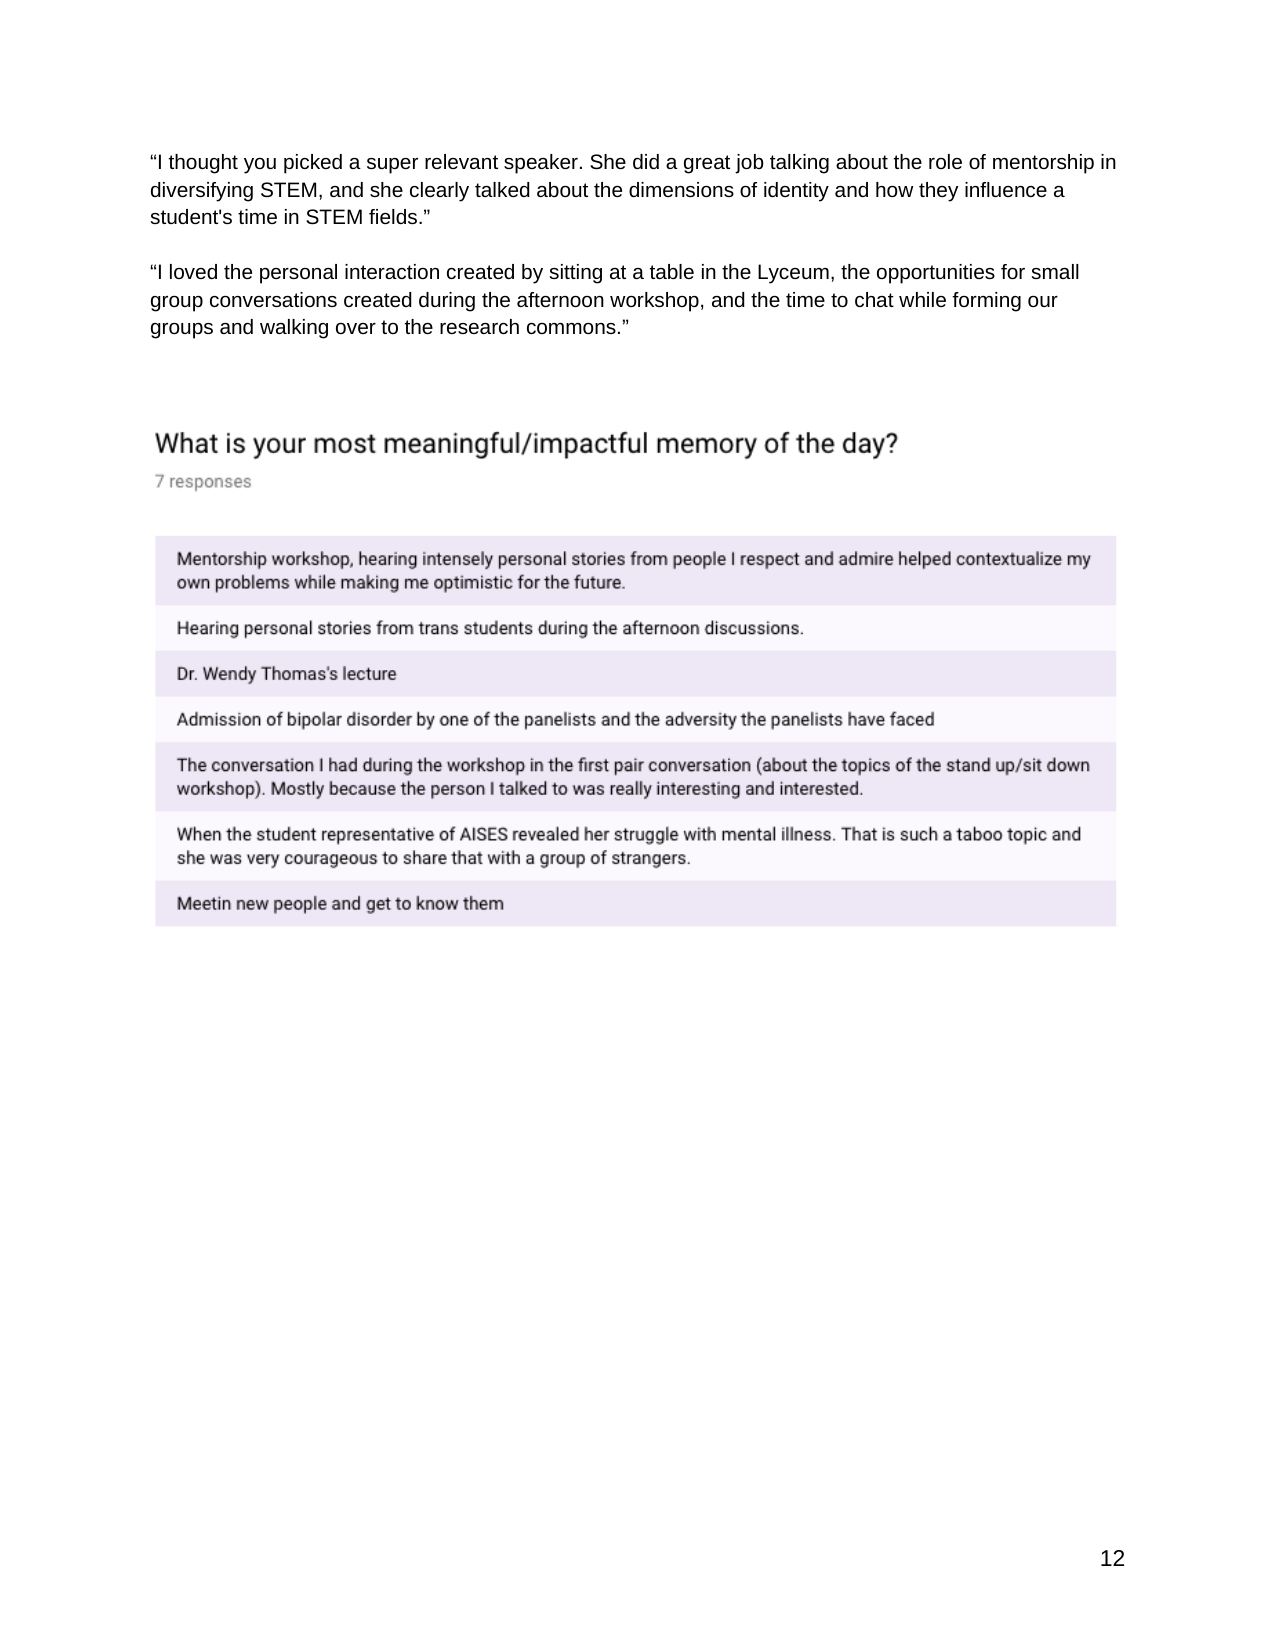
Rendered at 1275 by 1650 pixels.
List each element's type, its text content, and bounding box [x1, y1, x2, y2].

picture [150, 425, 1125, 932]
text “I thought you picked a super relevant speaker. She did a great job talking about the role of mentorship in diversifying STEM, and she clearly talked about the dimensions of identity and how they influence a student's time in STEM fields.” [150, 150, 1125, 229]
text “I loved the personal interaction created by sitting at a table in the Lyceum, the opportunities for small group conversations created during the afternoon workshop, and the time to chat while forming our groups and walking over to the research commons.” [150, 260, 1125, 339]
